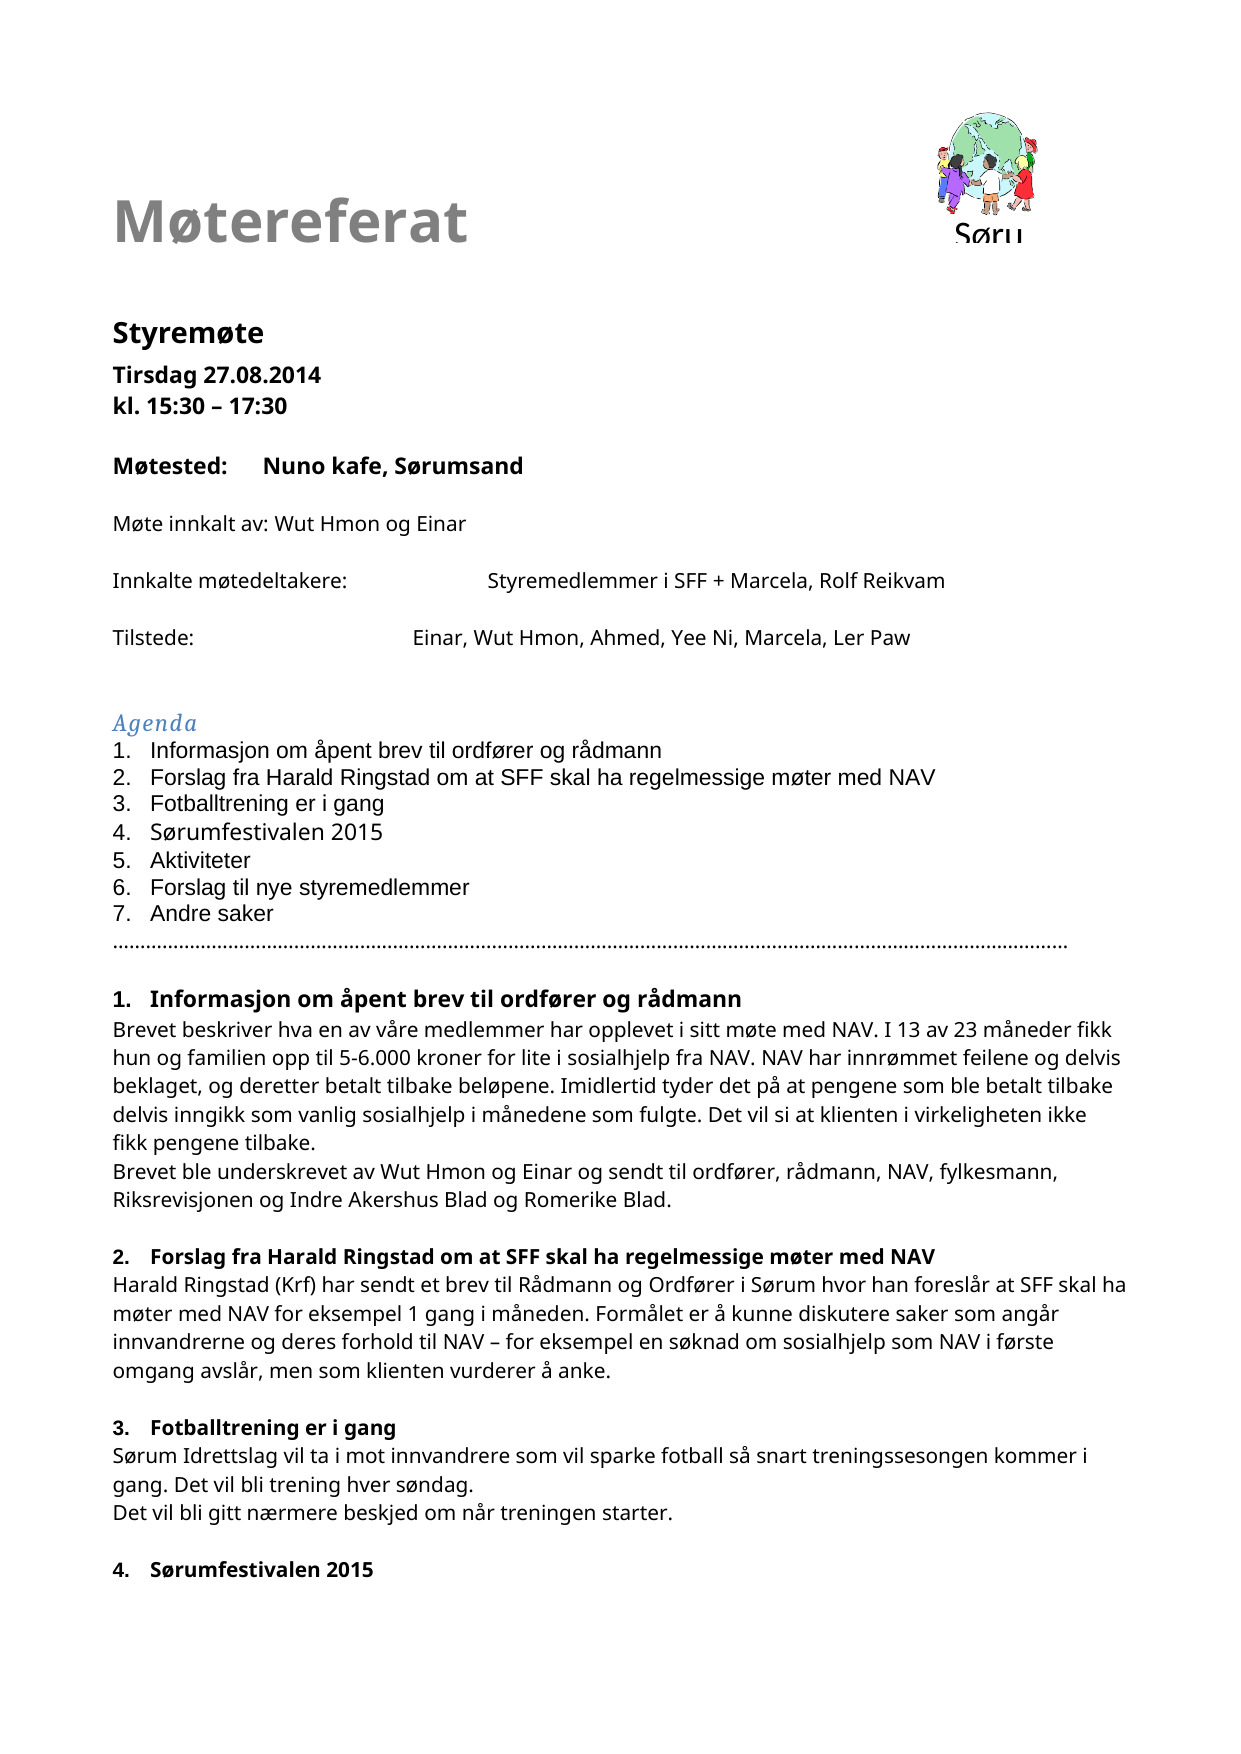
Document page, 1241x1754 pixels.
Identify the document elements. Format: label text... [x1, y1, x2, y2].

subtitle Informasjon om åpent brev til ordfører og rådmann [112, 983, 1128, 1015]
list Sørumfestivalen 2015 [112, 816, 1128, 847]
list Forslag til nye styremedlemmer [112, 874, 1128, 900]
title Møtereferat [112, 112, 1128, 259]
text Brevet ble underskrevet av Wut Hmon og Einar og sendt til ordfører, rådmann, NAV, fylkesmann, Riksrevisjonen og Indre Akershus Blad og Romerike Blad. [112, 1157, 1128, 1214]
subtitle Agenda [112, 708, 1128, 737]
list Informasjon om åpent brev til ordfører og rådmann [112, 737, 1128, 763]
text Brevet beskriver hva en av våre medlemmer har opplevet i sitt møte med NAV. I 13 av 23 måneder fikk hun og familien opp til 5-6.000 kroner for lite i sosialhjelp fra NAV. NAV har innrømmet feilene og delvis beklaget, og deretter betalt tilbake beløpene. Imidlertid tyder det på at pengene som ble betalt tilbake delvis inngikk som vanlig sosialhjelp i månedene som fulgte. Det vil si at klienten i virkeligheten ikke fikk pengene tilbake. [112, 1015, 1128, 1157]
text Innkalte møtedeltakere: Styremedlemmer i SFF + Marcela, Rolf Reikvam [112, 566, 1128, 595]
subtitle Tirsdag 27.08.2014 [112, 359, 1128, 390]
list Forslag fra Harald Ringstad om at SFF skal ha regelmessige møter med NAV [112, 1242, 1128, 1271]
text Møte innkalt av: Wut Hmon og Einar [112, 509, 1128, 538]
text Sørum Idrettslag vil ta i mot innvandrere som vil sparke fotball så snart treningssesongen kommer i gang. Det vil bli trening hver søndag. [112, 1441, 1128, 1498]
list Aktiviteter [112, 847, 1128, 874]
list Sørumfestivalen 2015 [112, 1555, 1128, 1583]
text Det vil bli gitt nærmere beskjed om når treningen starter. [112, 1498, 1128, 1527]
list Fotballtrening er i gang [112, 1413, 1128, 1441]
text ………………………………………………………………………………………………………………………………………………………… [112, 927, 1128, 955]
subtitle Styremøte [112, 313, 1128, 352]
list Forslag fra Harald Ringstad om at SFF skal ha regelmessige møter med NAV [112, 763, 1128, 790]
text Møtested: Nuno kafe, Sørumsand [112, 450, 1128, 481]
list Andre saker [112, 900, 1128, 927]
subtitle kl. 15:30 – 17:30 [112, 390, 1128, 421]
text Tilstede: Einar, Wut Hmon, Ahmed, Yee Ni, Marcela, Ler Paw [112, 623, 1128, 652]
list Fotballtrening er i gang [112, 790, 1128, 816]
text Harald Ringstad (Krf) har sendt et brev til Rådmann og Ordfører i Sørum hvor han foreslår at SFF skal ha møter med NAV for eksempel 1 gang i måneden. Formålet er å kunne diskutere saker som angår innvandrerne og deres forhold til NAV – for eksempel en søknad om sosialhjelp som NAV i første omgang avslår, men som klienten vurderer å anke. [112, 1271, 1128, 1384]
